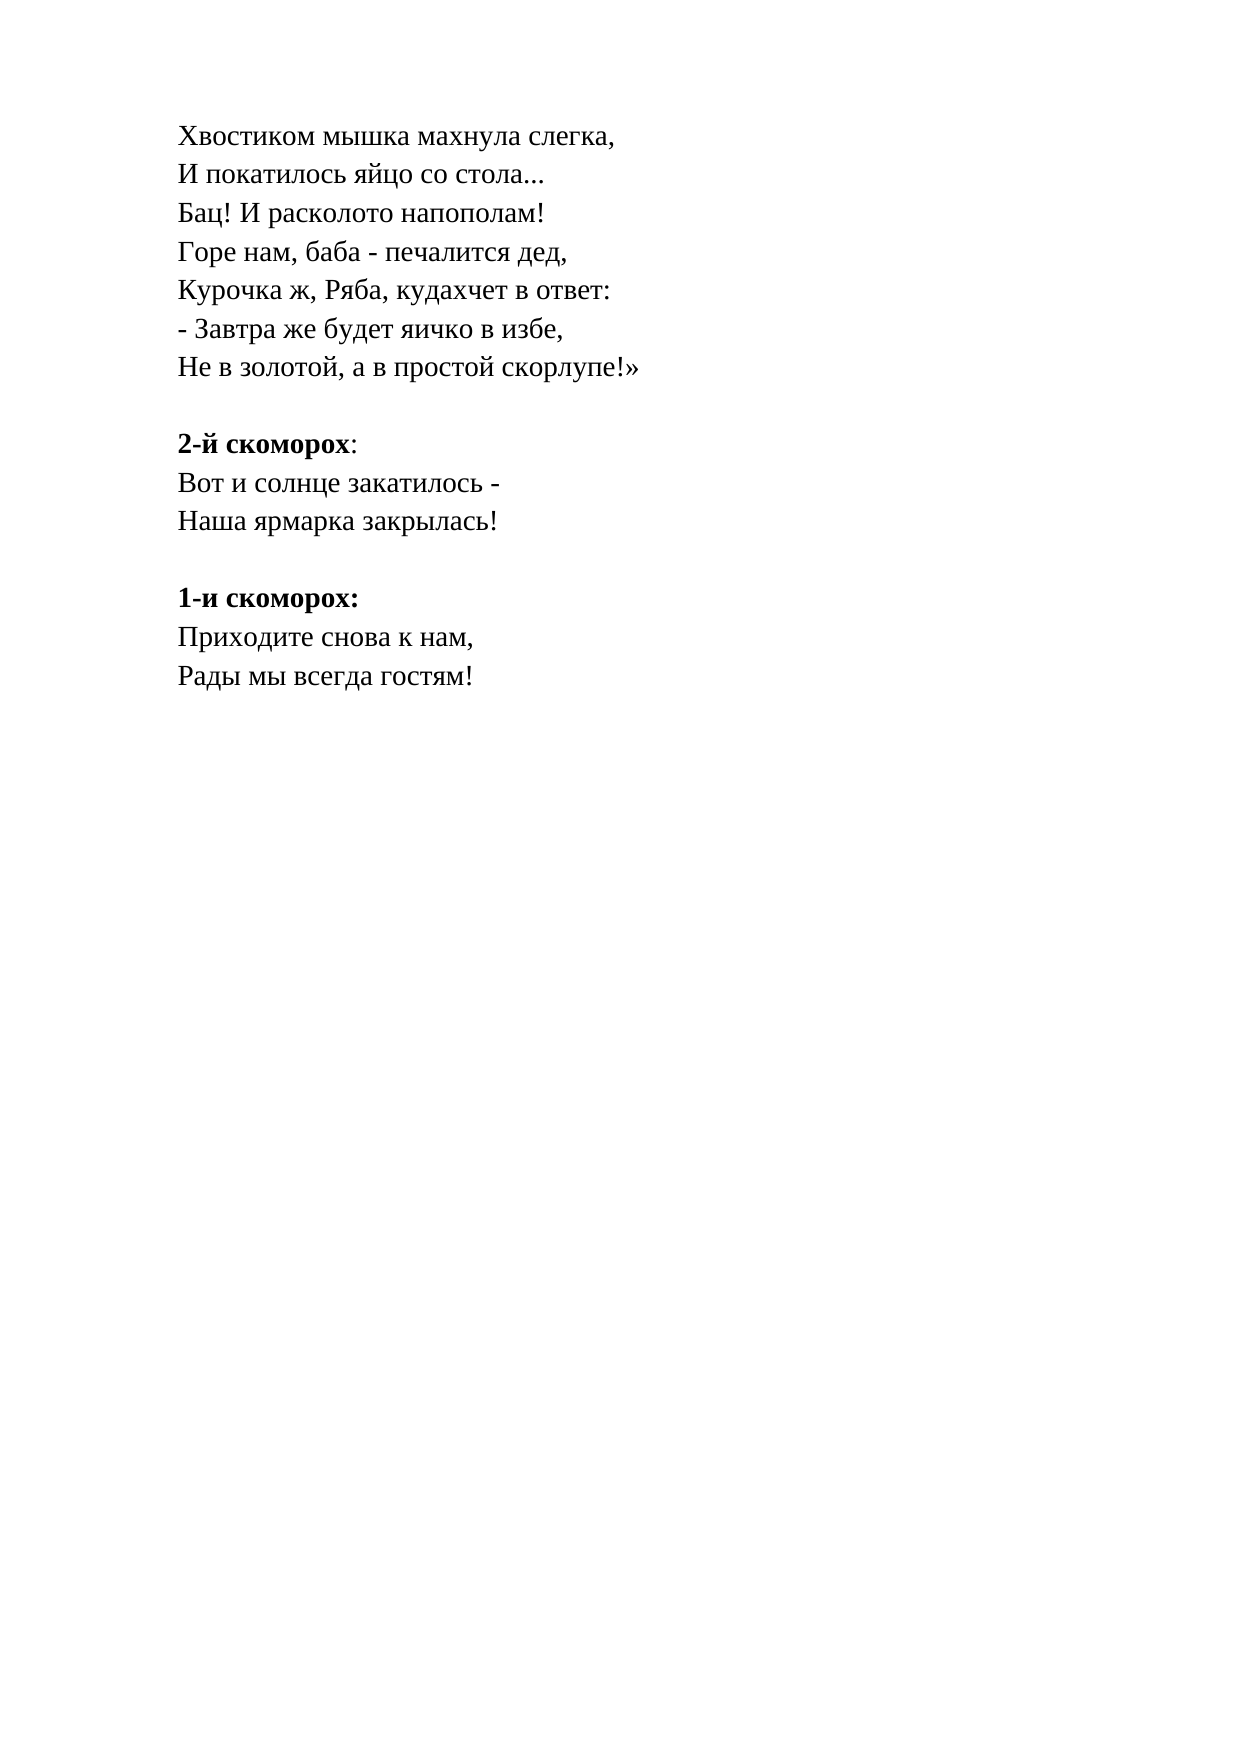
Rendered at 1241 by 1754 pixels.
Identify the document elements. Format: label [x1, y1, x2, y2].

text [177, 118, 1152, 691]
